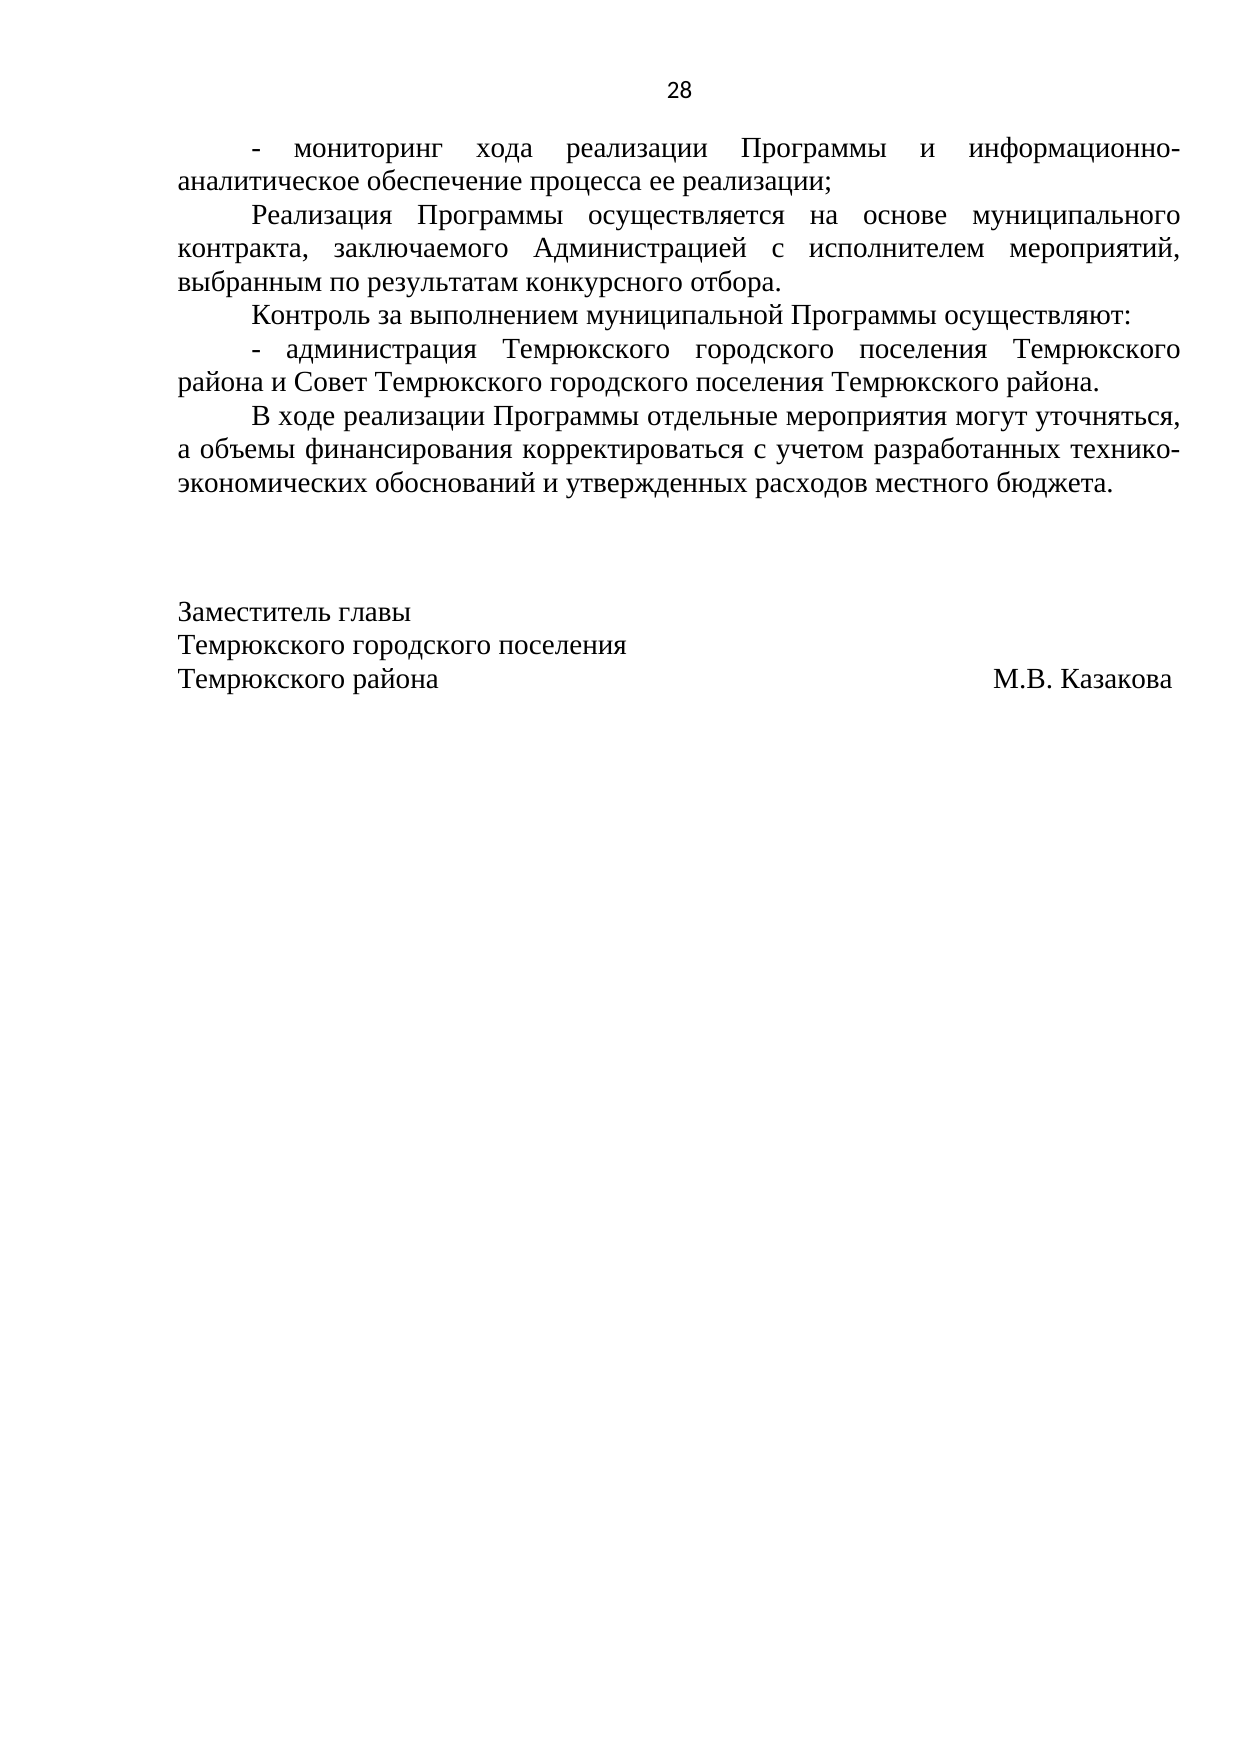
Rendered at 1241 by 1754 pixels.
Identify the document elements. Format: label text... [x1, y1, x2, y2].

text - администрация Темрюкского городского поселения Темрюкского района и Совет Темрюкского городского поселения Темрюкского района. [177, 331, 1181, 398]
text Реализация Программы осуществляется на основе муниципального контракта, заключаемого Администрацией с исполнителем мероприятий, выбранным по результатам конкурсного отбора. [177, 197, 1181, 297]
text В ходе реализации Программы отдельные мероприятия могут уточняться, а объемы финансирования корректироваться с учетом разработанных технико-экономических обоснований и утвержденных расходов местного бюджета. [177, 398, 1181, 499]
text Заместитель главы [177, 594, 1181, 627]
text - мониторинг хода реализации Программы и информационно-аналитическое обеспечение процесса ее реализации; [177, 130, 1181, 197]
text Темрюкского городского поселения [177, 627, 1181, 661]
text Темрюкского района М.В. Казакова [177, 661, 1181, 694]
text Контроль за выполнением муниципальной Программы осуществляют: [177, 297, 1181, 331]
